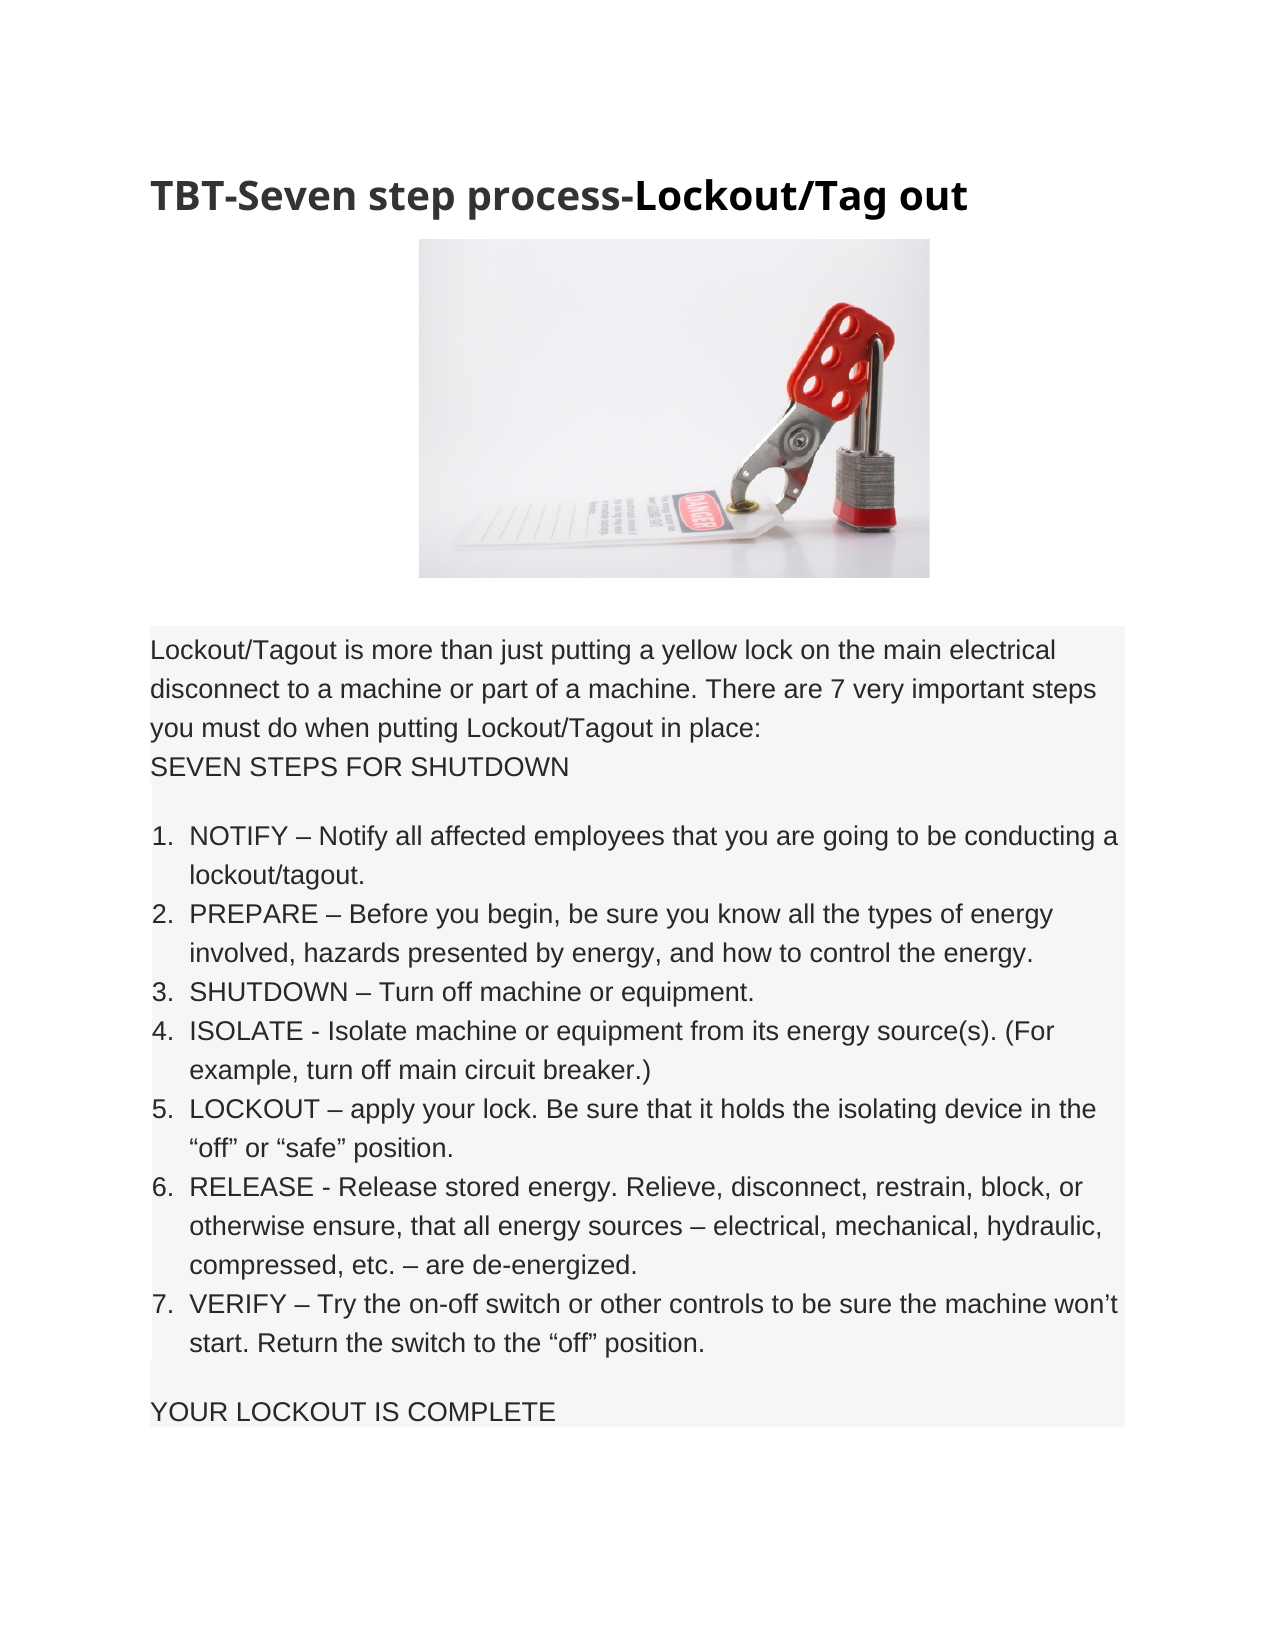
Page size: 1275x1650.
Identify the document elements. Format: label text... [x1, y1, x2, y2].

list ISOLATE - Isolate machine or equipment from its energy source(s). (For example, turn off main circuit breaker.) [152, 1007, 1125, 1085]
text SEVEN STEPS FOR SHUTDOWN [150, 743, 1125, 783]
text TBT-Seven step process-Lockout/Tag out [150, 166, 1125, 222]
list VERIFY – Try the on-off switch or other controls to be sure the machine won’t start. Return the switch to the “off” position. [152, 1281, 1125, 1359]
picture [418, 239, 930, 577]
list SHUTDOWN – Turn off machine or equipment. [152, 968, 1125, 1007]
list NOTIFY – Notify all affected employees that you are going to be conducting a lockout/tagout. [152, 812, 1125, 890]
text YOUR LOCKOUT IS COMPLETE [150, 1388, 1125, 1427]
list LOCKOUT – apply your lock. Be sure that it holds the isolating device in the “off” or “safe” position. [152, 1085, 1125, 1163]
list RELEASE - Release stored energy. Relieve, disconnect, restrain, block, or otherwise ensure, that all energy sources – electrical, mechanical, hydraulic, compressed, etc. – are de-energized. [152, 1163, 1125, 1281]
text Lockout/Tagout is more than just putting a yellow lock on the main electrical disconnect to a machine or part of a machine. There are 7 very important steps you must do when putting Lockout/Tagout in place: [150, 626, 1125, 743]
list PREPARE – Before you begin, be sure you know all the types of energy involved, hazards presented by energy, and how to control the energy. [152, 890, 1125, 968]
